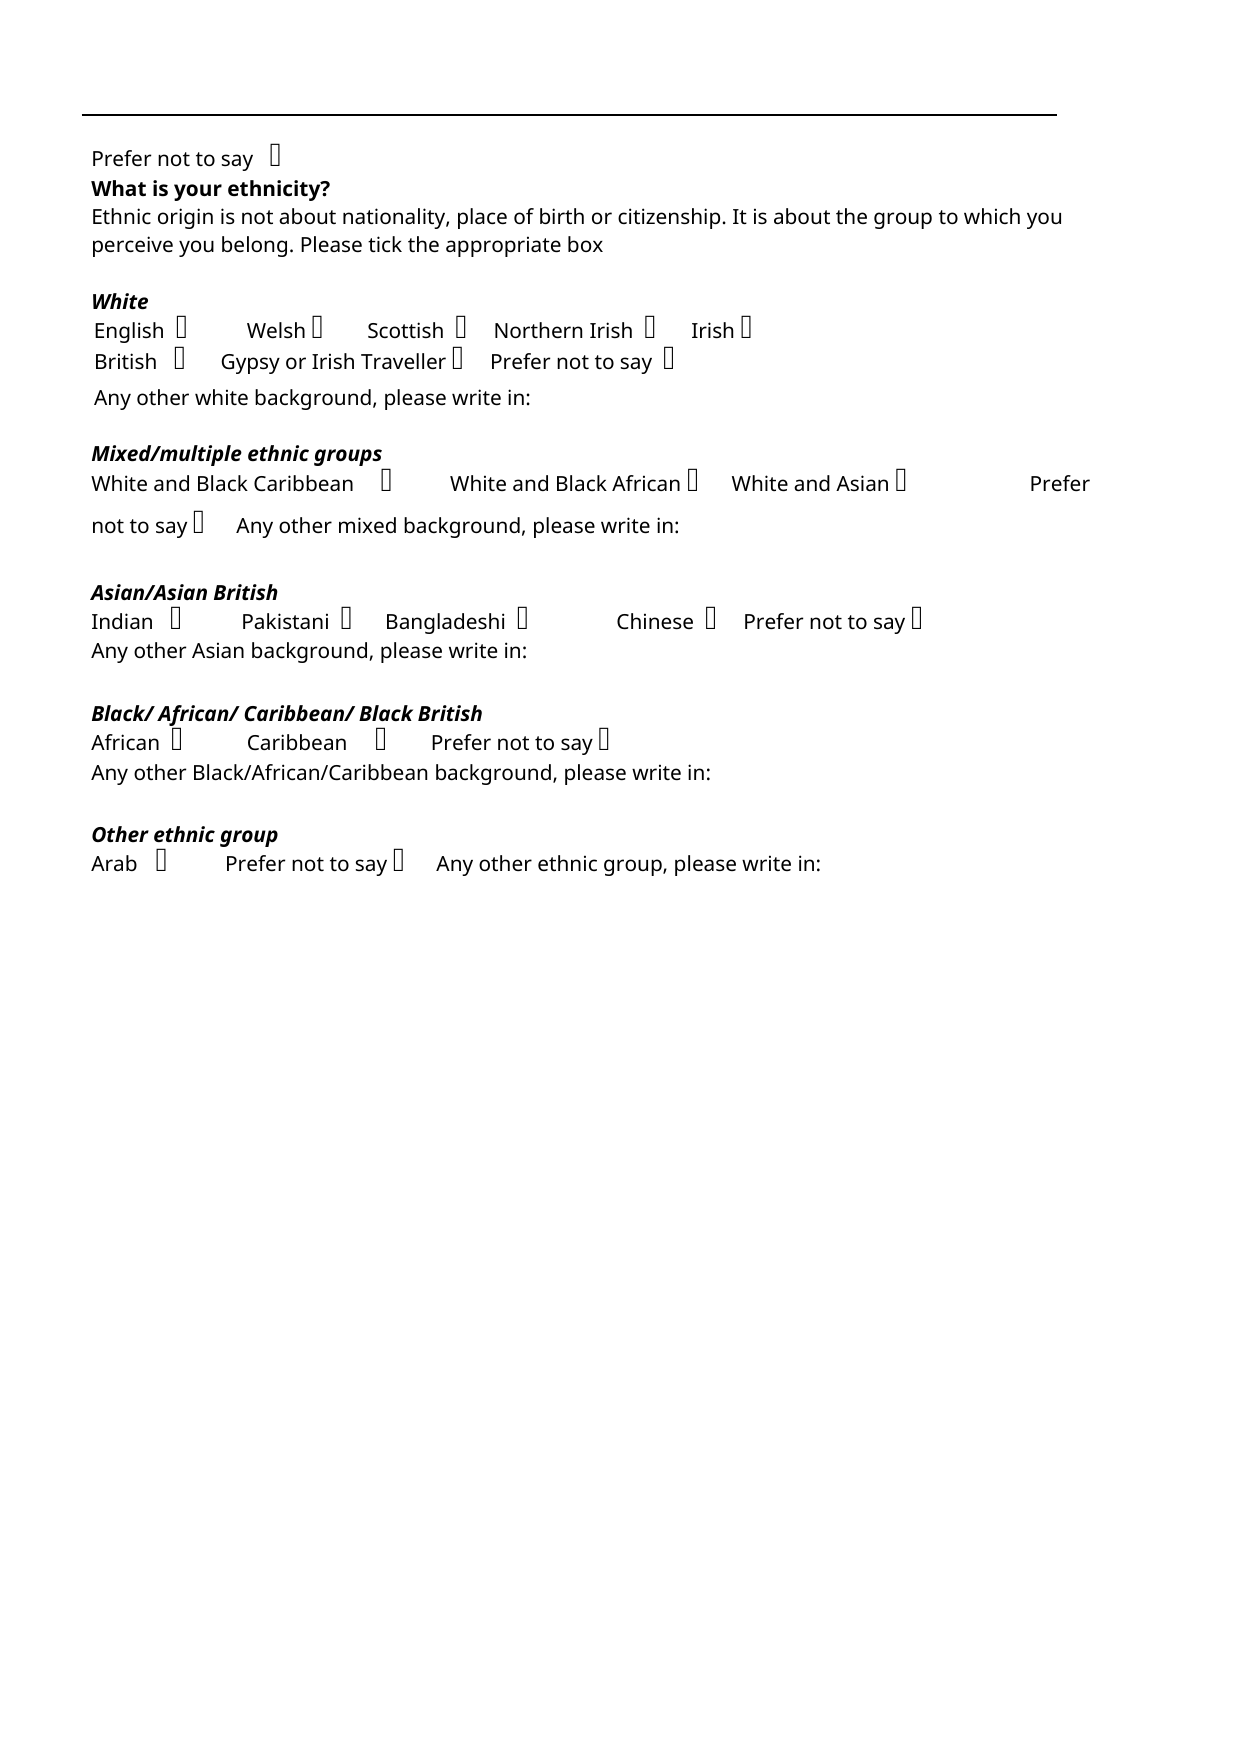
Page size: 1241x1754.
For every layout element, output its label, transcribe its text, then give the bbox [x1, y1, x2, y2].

text African Caribbean Prefer not to say [91, 727, 1090, 758]
text Asian/Asian British [91, 578, 1090, 606]
text Other ethnic group [91, 820, 1090, 849]
text Mixed/multiple ethnic groups [91, 439, 1090, 468]
text Black/ African/ Caribbean/ Black British [91, 699, 1090, 727]
text White [91, 287, 1090, 316]
text What is your ethnicity? [91, 174, 1090, 202]
text Any other white background, please write in: [91, 383, 1090, 411]
text English Welsh Scottish Northern Irish Irish [91, 316, 1090, 346]
text Any other Black/African/Caribbean background, please write in: [91, 758, 1090, 786]
text British Gypsy or Irish Traveller Prefer not to say [91, 346, 1090, 376]
text Prefer not to say [91, 69, 1090, 174]
text White and Black Caribbean White and Black African White and Asian Prefer not to say Any other mixed background, please write in: [91, 468, 1090, 544]
text Ethnic origin is not about nationality, place of birth or citizenship. It is about the group to which you perceive you belong. Please tick the appropriate box [91, 202, 1090, 259]
text Any other Asian background, please write in: [91, 637, 1090, 665]
text Arab Prefer not to say Any other ethnic group, please write in: [91, 849, 1090, 879]
text Indian Pakistani Bangladeshi Chinese Prefer not to say [91, 606, 1090, 637]
